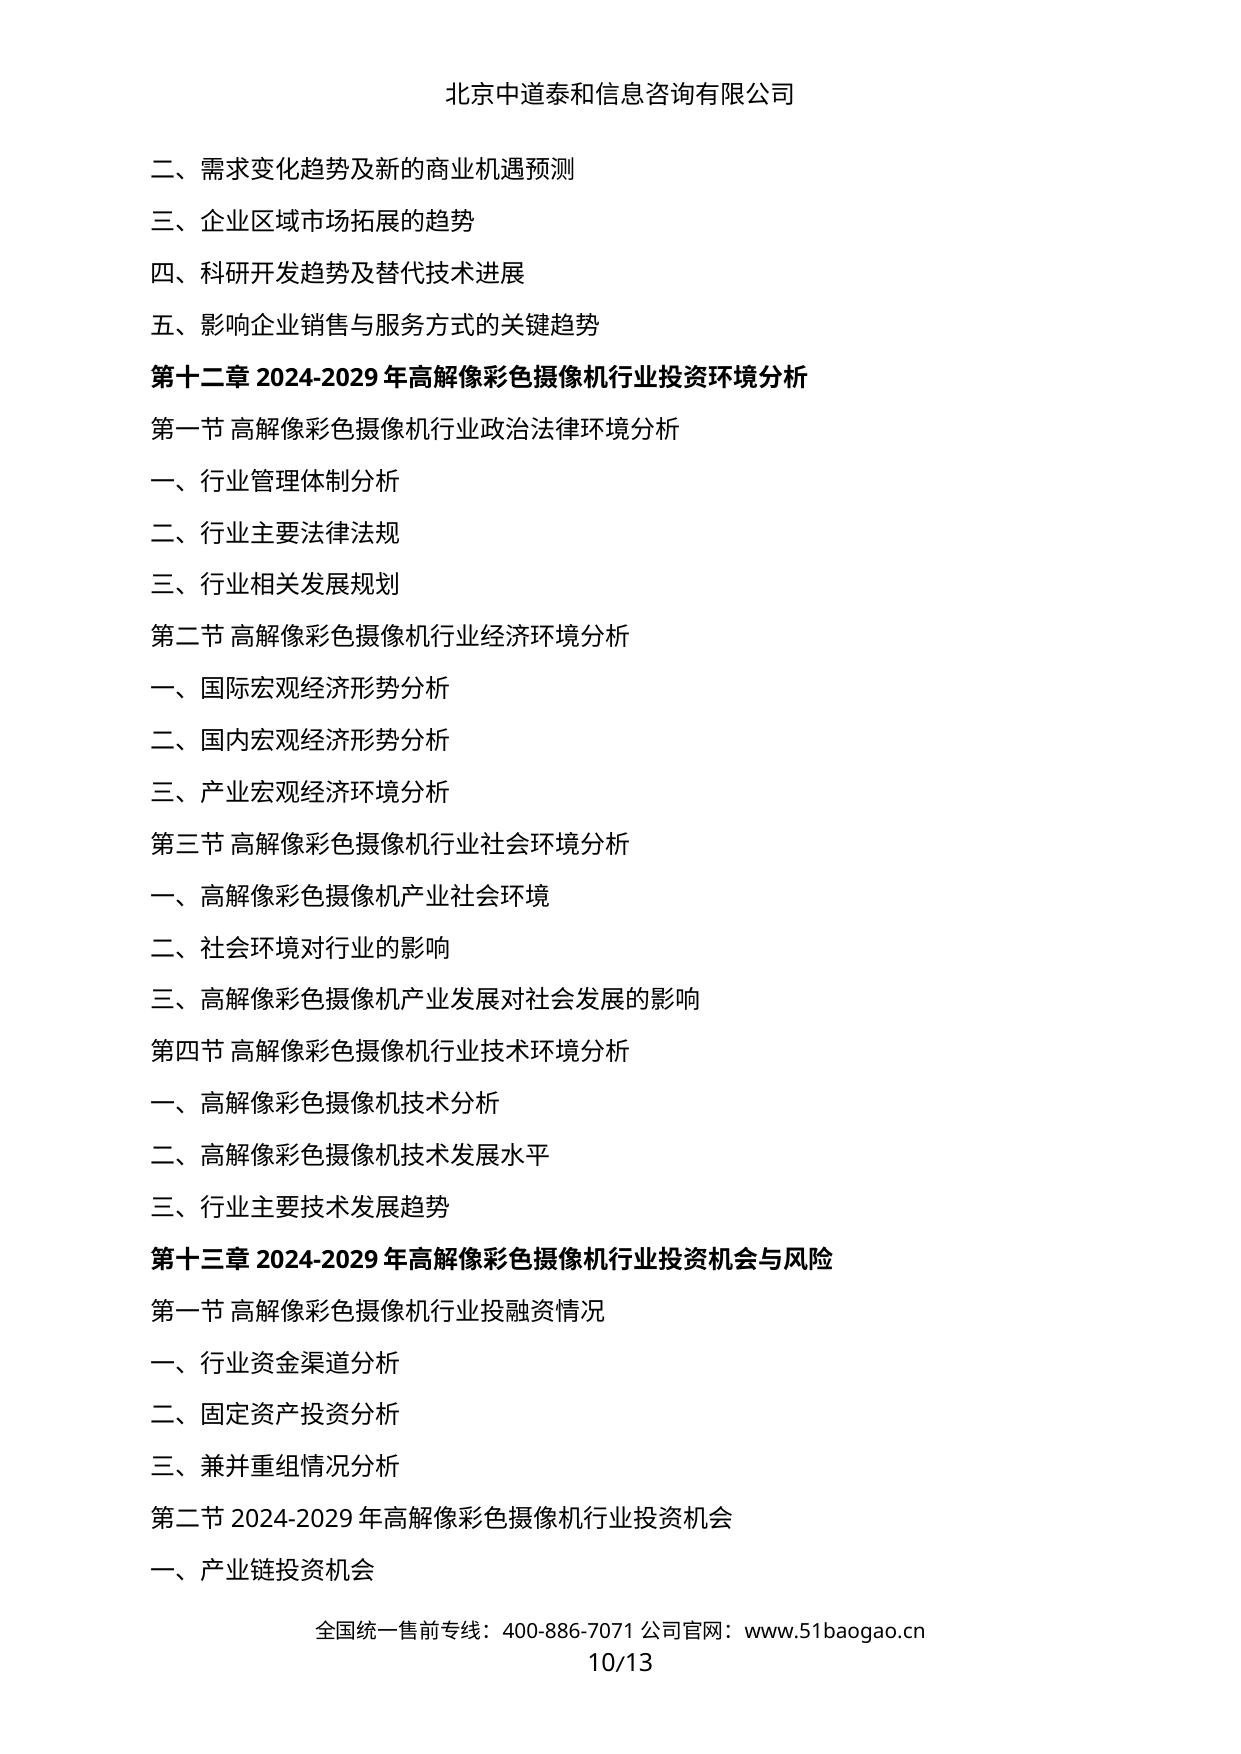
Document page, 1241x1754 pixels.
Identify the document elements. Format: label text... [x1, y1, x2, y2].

text 第一节 高解像彩色摄像机行业投融资情况 [150, 1291, 1090, 1327]
text 一、高解像彩色摄像机产业社会环境 [150, 876, 1090, 912]
text 第二节 高解像彩色摄像机行业经济环境分析 [150, 617, 1090, 653]
text 二、需求变化趋势及新的商业机遇预测 [150, 150, 1090, 186]
text 二、固定资产投资分析 [150, 1395, 1090, 1431]
text 二、高解像彩色摄像机技术发展水平 [150, 1136, 1090, 1172]
text 三、产业宏观经济环境分析 [150, 772, 1090, 809]
text 一、产业链投资机会 [150, 1551, 1090, 1587]
text 三、企业区域市场拓展的趋势 [150, 202, 1090, 238]
text 三、高解像彩色摄像机产业发展对社会发展的影响 [150, 980, 1090, 1016]
text 三、行业相关发展规划 [150, 565, 1090, 601]
text 三、兼并重组情况分析 [150, 1447, 1090, 1483]
text 三、行业主要技术发展趋势 [150, 1187, 1090, 1224]
text 一、行业资金渠道分析 [150, 1343, 1090, 1379]
text 一、高解像彩色摄像机技术分析 [150, 1084, 1090, 1120]
text 一、国际宏观经济形势分析 [150, 669, 1090, 705]
text 二、行业主要法律法规 [150, 513, 1090, 549]
text 五、影响企业销售与服务方式的关键趋势 [150, 306, 1090, 342]
text 第四节 高解像彩色摄像机行业技术环境分析 [150, 1032, 1090, 1068]
text 第三节 高解像彩色摄像机行业社会环境分析 [150, 824, 1090, 861]
text 一、行业管理体制分析 [150, 461, 1090, 497]
text 二、社会环境对行业的影响 [150, 928, 1090, 964]
text 第十三章 2024-2029年高解像彩色摄像机行业投资机会与风险 [150, 1239, 1090, 1276]
text 第一节 高解像彩色摄像机行业政治法律环境分析 [150, 409, 1090, 446]
text 二、国内宏观经济形势分析 [150, 721, 1090, 757]
text 四、科研开发趋势及替代技术进展 [150, 254, 1090, 290]
text 第十二章 2024-2029年高解像彩色摄像机行业投资环境分析 [150, 357, 1090, 394]
text 第二节 2024-2029年高解像彩色摄像机行业投资机会 [150, 1499, 1090, 1535]
